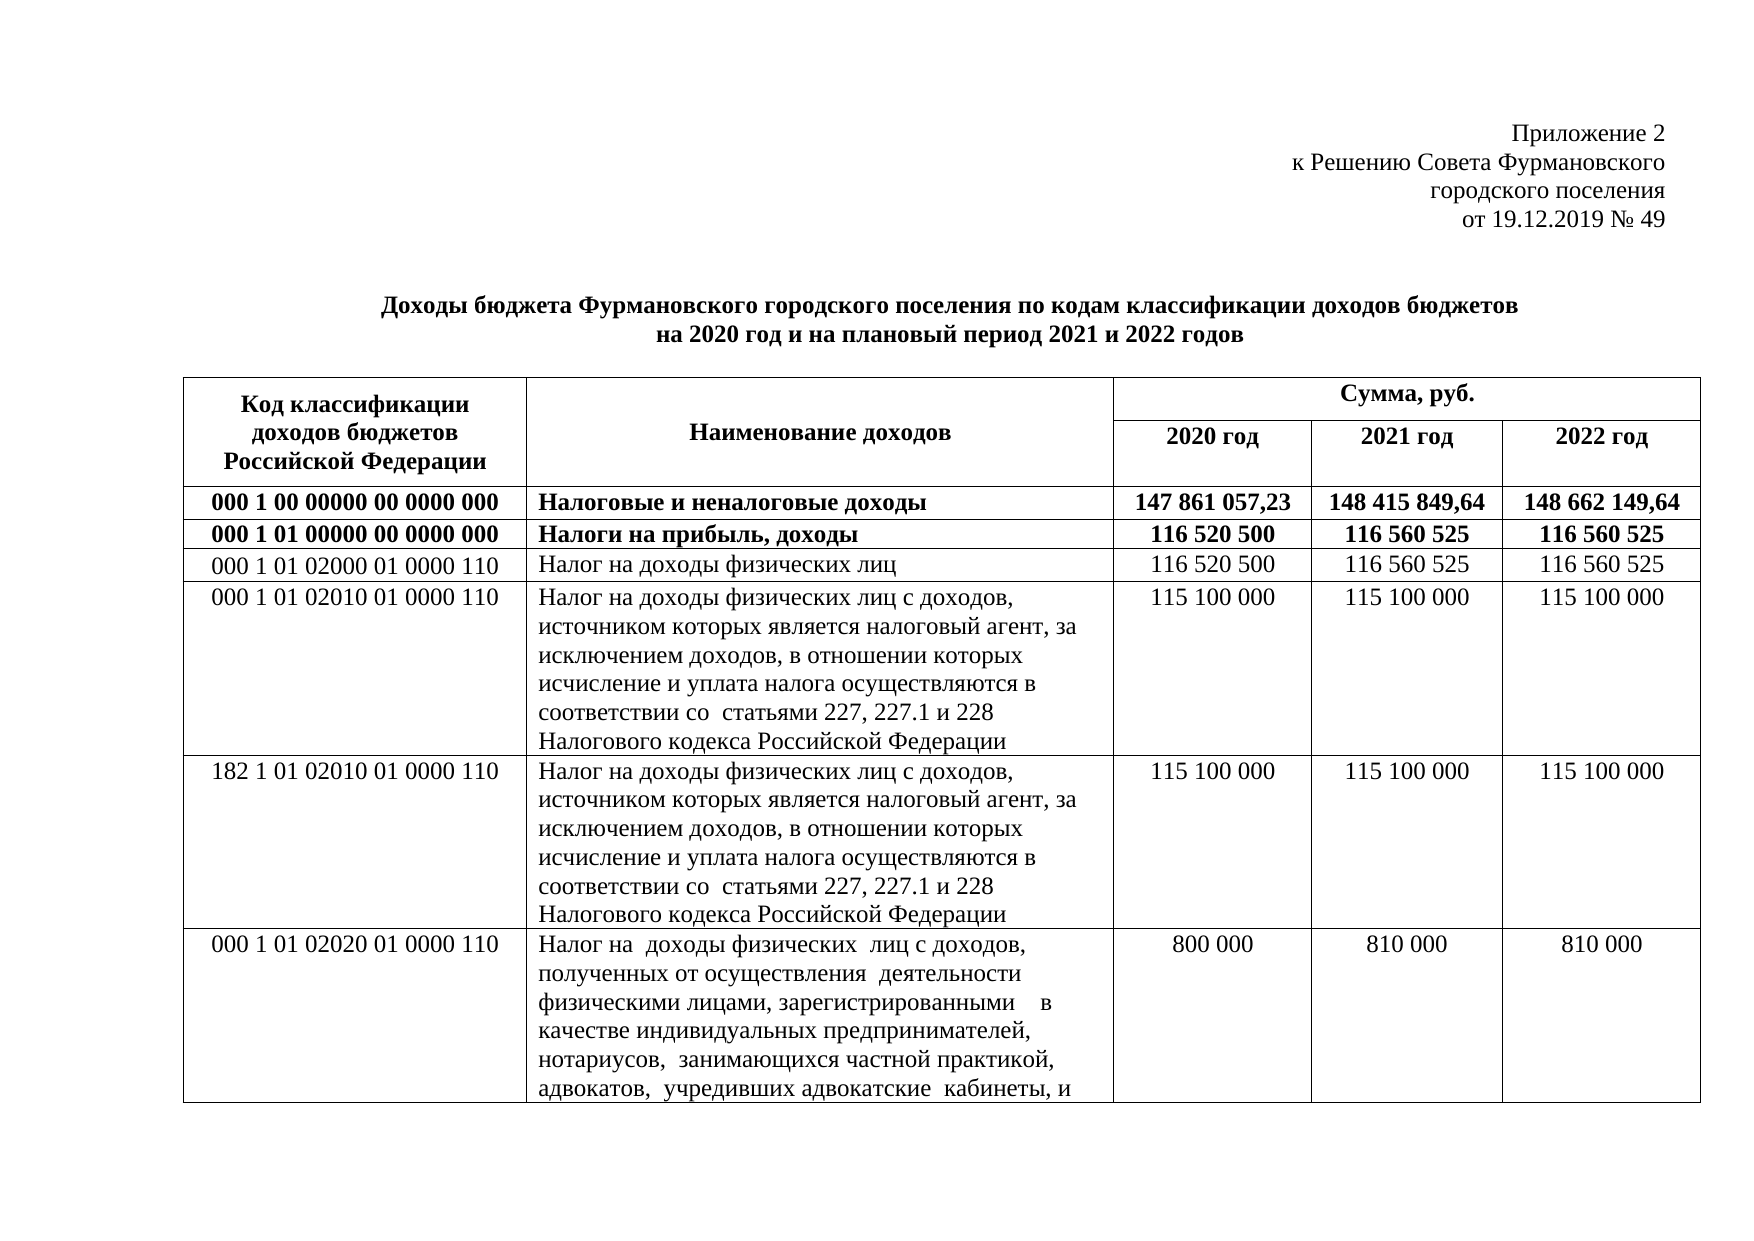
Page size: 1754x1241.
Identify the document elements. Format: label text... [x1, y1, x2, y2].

table_cell 116 560 525 [1503, 549, 1700, 581]
table_cell 148 415 849,64 [1312, 487, 1502, 518]
table_cell 116 520 500 [1114, 520, 1311, 548]
table_cell 810 000 [1503, 929, 1700, 1102]
table_header Сумма, руб. [1114, 378, 1700, 420]
table_cell 115 100 000 [1114, 582, 1311, 755]
table_cell 115 100 000 [1114, 756, 1311, 928]
text Приложение 2 [159, 118, 1665, 147]
table_cell 000 1 01 02010 01 0000 110 [184, 582, 526, 755]
table_cell 182 1 01 02010 01 0000 110 [184, 756, 526, 928]
text Доходы бюджета Фурмановского городского поселения по кодам классификации доходов бюджетов [234, 291, 1665, 319]
table_cell 000 1 01 02000 01 0000 110 [184, 549, 526, 581]
table_cell 810 000 [1312, 929, 1502, 1102]
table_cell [184, 929, 526, 1102]
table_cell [527, 929, 1113, 1102]
table_cell 2022 год [1503, 421, 1700, 486]
table_cell 115 100 000 [1503, 756, 1700, 928]
table_cell 116 560 525 [1312, 520, 1502, 548]
table_cell 000 1 00 00000 00 0000 000 [184, 487, 526, 518]
table_cell Налоговые и неналоговые доходы [527, 487, 1113, 518]
table_cell 000 1 01 00000 00 0000 000 [184, 520, 526, 548]
table_cell 115 100 000 [1503, 582, 1700, 755]
table_cell 147 861 057,23 [1114, 487, 1311, 518]
table_cell 115 100 000 [1312, 756, 1502, 928]
table_cell 2021 год [1312, 421, 1502, 486]
table_cell 800 000 [1114, 929, 1311, 1102]
table_cell 148 662 149,64 [1503, 487, 1700, 518]
table_cell Налог на доходы физических лиц [527, 549, 1113, 581]
table_cell Налог на доходы физических лиц с доходов, источником которых является налоговый агент, за исключением доходов, в отношении которых исчисление и уплата налога осуществляются в соответствии со статьями 227, 227.1 и 228 Налогового кодекса Российской Федерации [527, 582, 1113, 755]
table_cell 116 560 525 [1312, 549, 1502, 581]
text городского поселения [159, 176, 1665, 204]
text от 19.12.2019 № 49 [159, 204, 1665, 233]
table_cell 115 100 000 [1312, 582, 1502, 755]
text к Решению Совета Фурмановского [159, 147, 1665, 176]
table_cell 2020 год [1114, 421, 1311, 486]
table_cell 116 520 500 [1114, 549, 1311, 581]
table_header Наименование доходов [527, 378, 1113, 486]
table_cell 116 560 525 [1503, 520, 1700, 548]
table_cell Налоги на прибыль, доходы [527, 520, 1113, 548]
text на 2020 год и на плановый период 2021 и 2022 годов [234, 319, 1665, 348]
table_header Код классификации доходов бюджетов Российской Федерации [184, 378, 526, 486]
table_cell Налог на доходы физических лиц с доходов, источником которых является налоговый агент, за исключением доходов, в отношении которых исчисление и уплата налога осуществляются в соответствии со статьями 227, 227.1 и 228 Налогового кодекса Российской Федерации [527, 756, 1113, 928]
